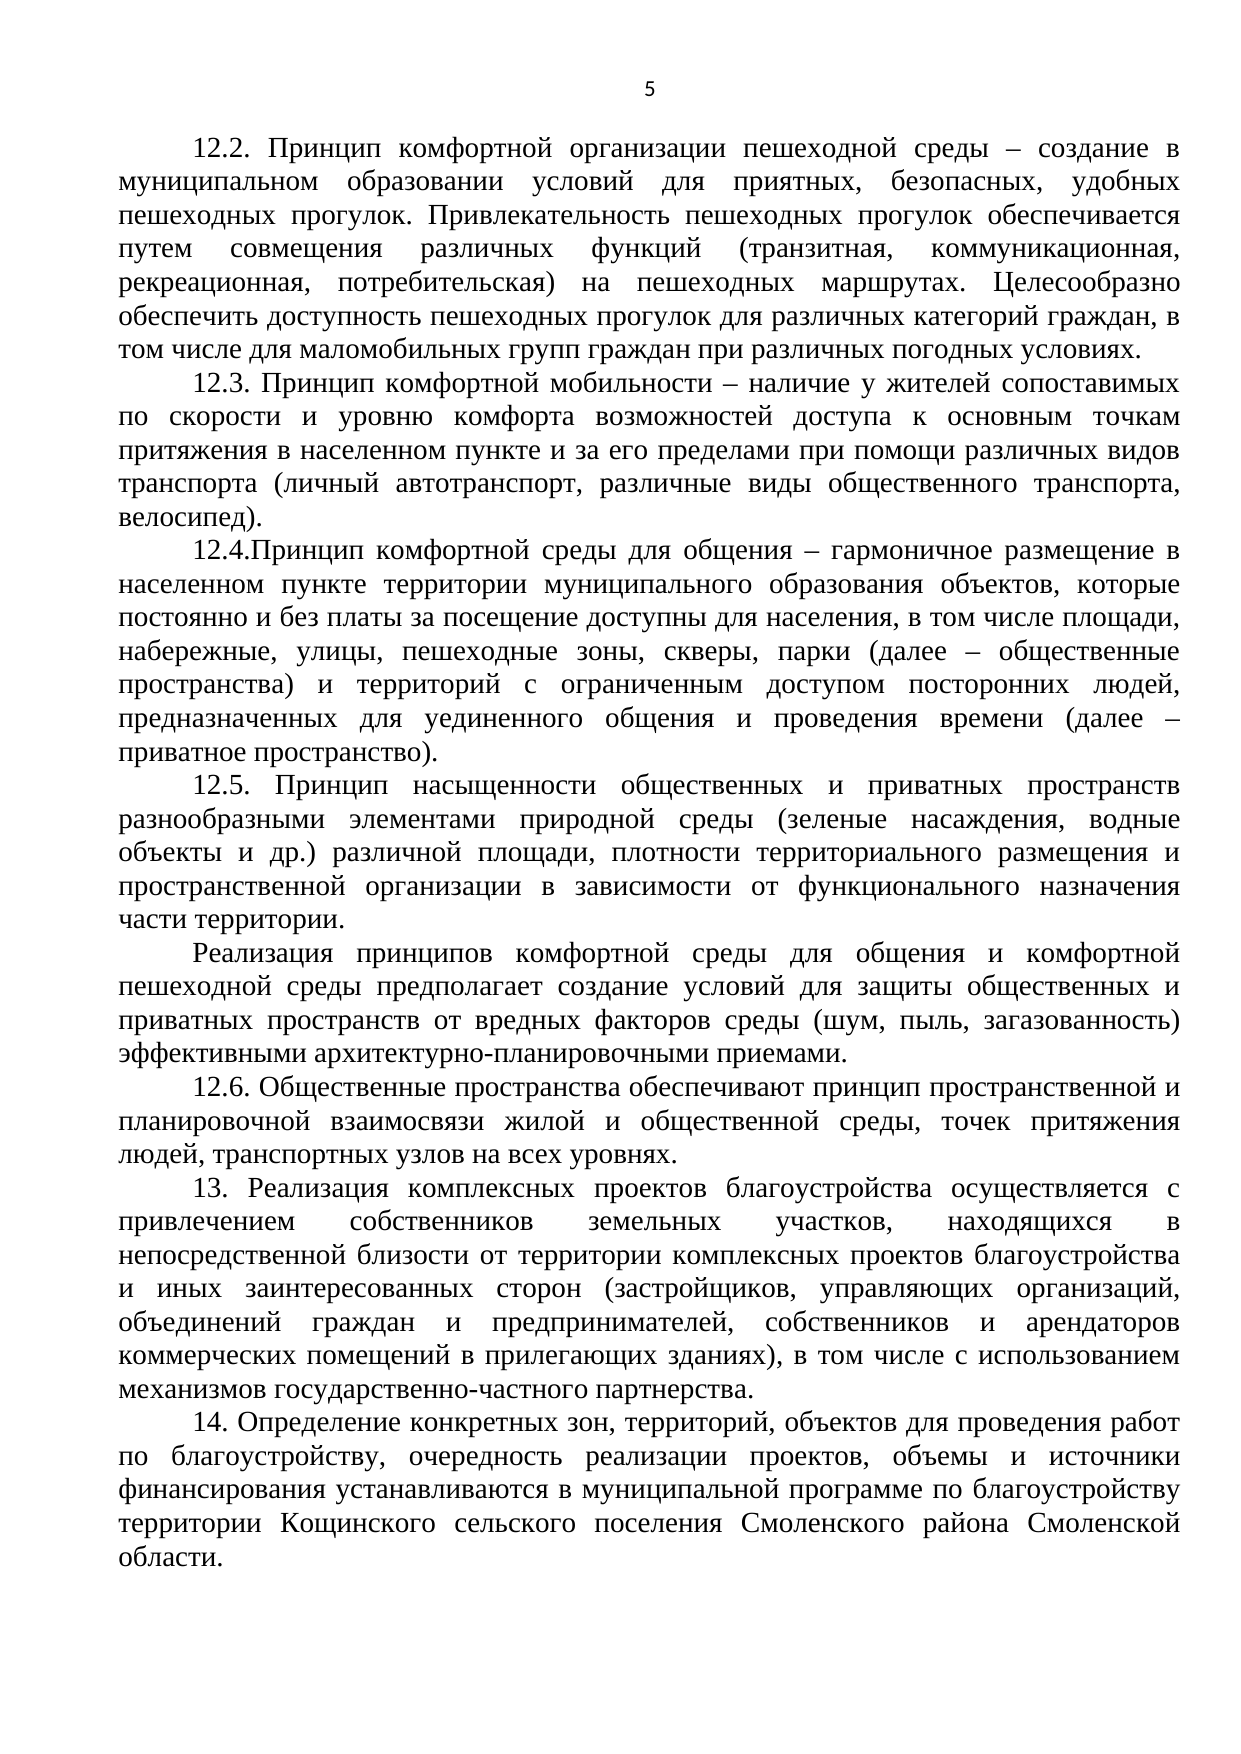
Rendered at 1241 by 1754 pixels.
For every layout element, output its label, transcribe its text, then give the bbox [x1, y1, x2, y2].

text 12.2. Принцип комфортной организации пешеходной среды – создание в муниципальном образовании условий для приятных, безопасных, удобных пешеходных прогулок. Привлекательность пешеходных прогулок обеспечивается путем совмещения различных функций (транзитная, коммуникационная, рекреационная, потребительская) на пешеходных маршрутах. Целесообразно обеспечить доступность пешеходных прогулок для различных категорий граждан, в том числе для маломобильных групп граждан при различных погодных условиях. [118, 130, 1181, 365]
text 12.6. Общественные пространства обеспечивают принцип пространственной и планировочной взаимосвязи жилой и общественной среды, точек притяжения людей, транспортных узлов на всех уровнях. [118, 1069, 1181, 1170]
text 12.5. Принцип насыщенности общественных и приватных пространств разнообразными элементами природной среды (зеленые насаждения, водные объекты и др.) различной площади, плотности территориального размещения и пространственной организации в зависимости от функционального назначения части территории. [118, 767, 1181, 935]
text 14. Определение конкретных зон, территорий, объектов для проведения работ по благоустройству, очередность реализации проектов, объемы и источники финансирования устанавливаются в муниципальной программе по благоустройству территории Кощинского сельского поселения Смоленского района Смоленской области. [118, 1404, 1181, 1572]
text 12.3. Принцип комфортной мобильности – наличие у жителей сопоставимых по скорости и уровню комфорта возможностей доступа к основным точкам притяжения в населенном пункте и за его пределами при помощи различных видов транспорта (личный автотранспорт, различные виды общественного транспорта, велосипед). [118, 365, 1181, 532]
text 13. Реализация комплексных проектов благоустройства осуществляется с привлечением собственников земельных участков, находящихся в непосредственной близости от территории комплексных проектов благоустройства и иных заинтересованных сторон (застройщиков, управляющих организаций, объединений граждан и предпринимателей, собственников и арендаторов коммерческих помещений в прилегающих зданиях), в том числе с использованием механизмов государственно-частного партнерства. [118, 1170, 1181, 1404]
text Реализация принципов комфортной среды для общения и комфортной пешеходной среды предполагает создание условий для защиты общественных и приватных пространств от вредных факторов среды (шум, пыль, загазованность) эффективными архитектурно-планировочными приемами. [118, 935, 1181, 1069]
text 12.4.Принцип комфортной среды для общения – гармоничное размещение в населенном пункте территории муниципального образования объектов, которые постоянно и без платы за посещение доступны для населения, в том числе площади, набережные, улицы, пешеходные зоны, скверы, парки (далее – общественные пространства) и территорий с ограниченным доступом посторонних людей, предназначенных для уединенного общения и проведения времени (далее – приватное пространство). [118, 532, 1181, 767]
